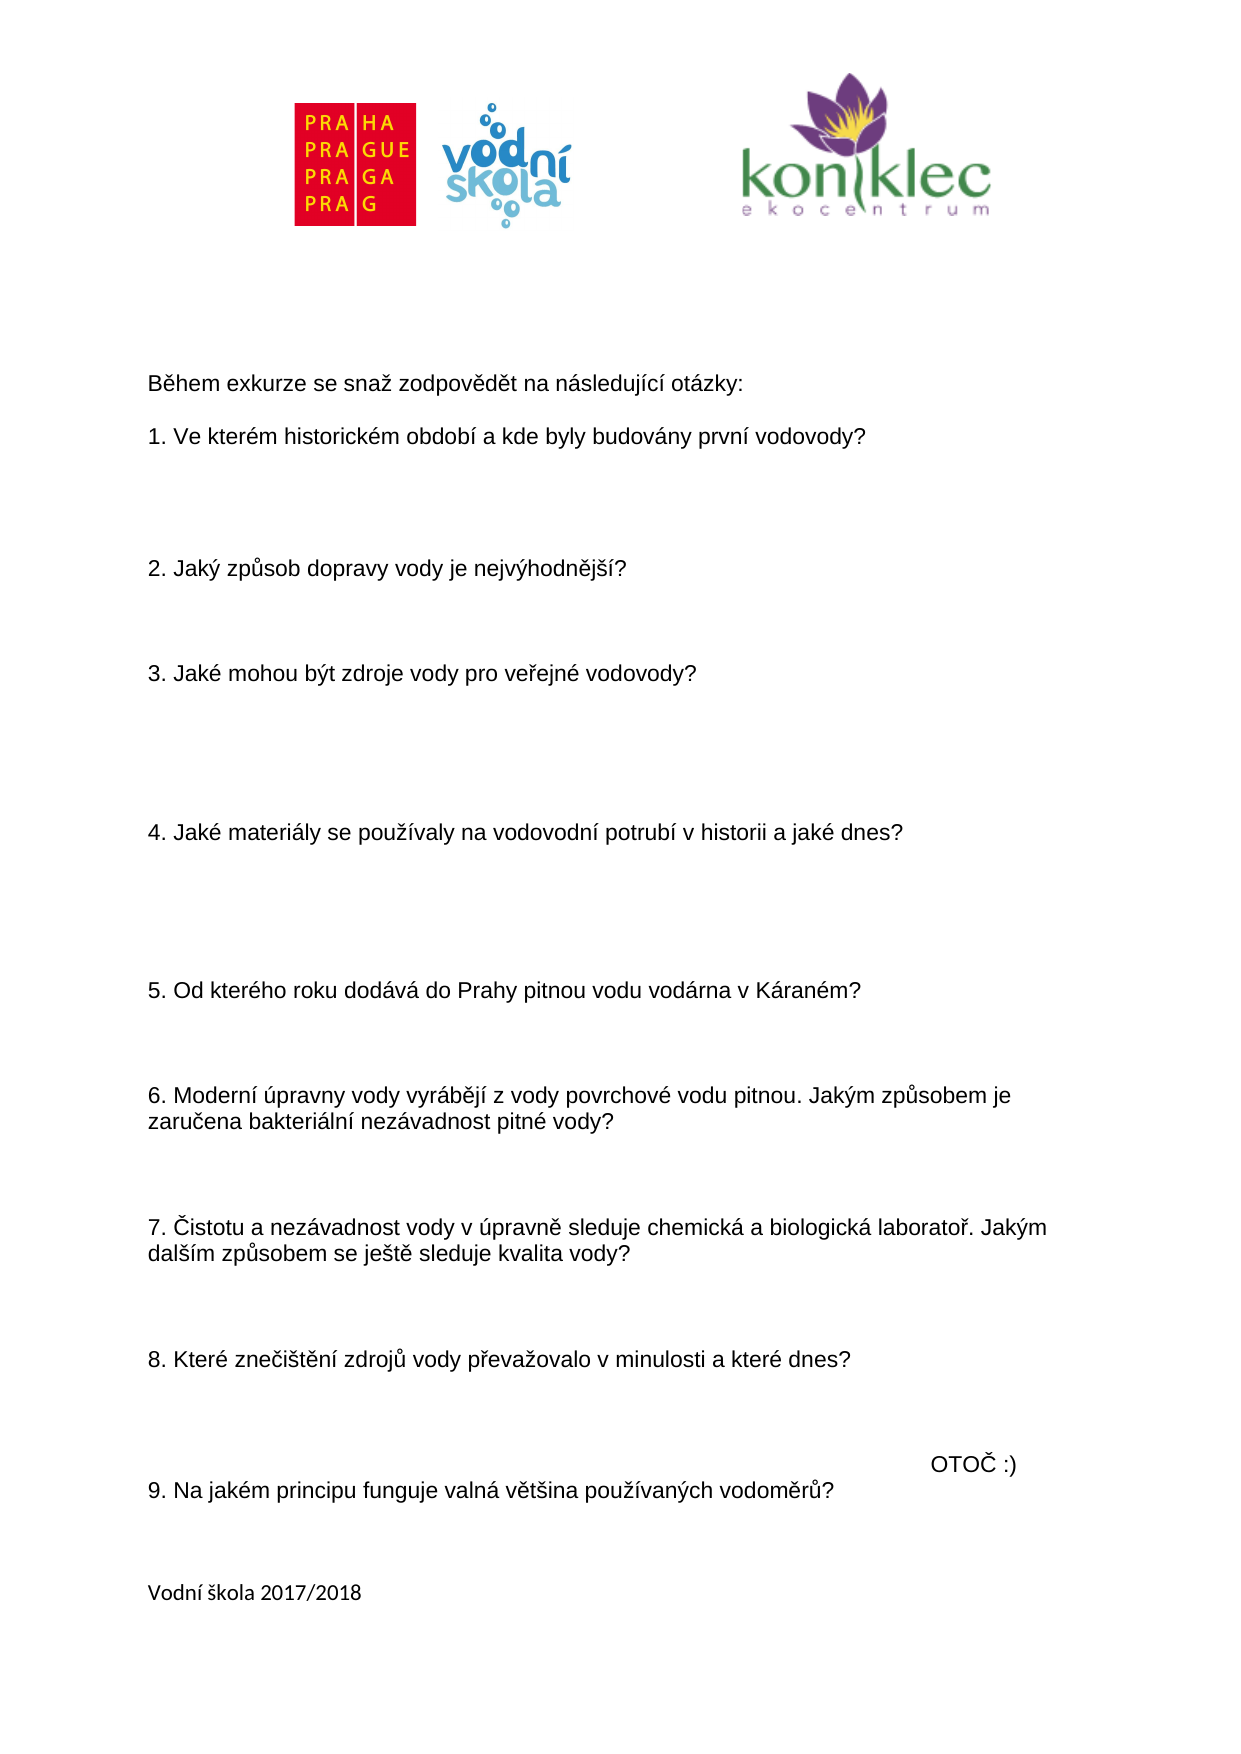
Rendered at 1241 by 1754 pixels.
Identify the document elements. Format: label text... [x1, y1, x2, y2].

text 6. Moderní úpravny vody vyrábějí z vody povrchové vodu pitnou. Jakým způsobem je zaručena bakteriální nezávadnost pitné vody? [148, 1082, 1093, 1135]
text OTOČ :) [148, 1451, 1093, 1477]
text 3. Jaké mohou být zdroje vody pro veřejné vodovody? [148, 660, 1093, 687]
text 1. Ve kterém historickém období a kde byly budovány první vodovody? [148, 423, 1093, 449]
text 9. Na jakém principu funguje valná většina používaných vodoměrů? [148, 1477, 1093, 1504]
text 8. Které znečištění zdrojů vody převažovalo v minulosti a které dnes? [148, 1346, 1093, 1372]
text 4. Jaké materiály se používaly na vodovodní potrubí v historii a jaké dnes? [148, 818, 1093, 845]
picture [438, 97, 574, 231]
picture [742, 73, 992, 216]
text 2. Jaký způsob dopravy vody je nejvýhodnější? [148, 555, 1093, 581]
text 5. Od kterého roku dodává do Prahy pitnou vodu vodárna v Káraném? [148, 977, 1093, 1003]
text Během exkurze se snaž zodpovědět na následující otázky: [147, 370, 1093, 397]
picture [294, 103, 417, 226]
text 7. Čistotu a nezávadnost vody v úpravně sleduje chemická a biologická laboratoř. Jakým dalším způsobem se ještě sleduje kvalita vody? [148, 1214, 1093, 1266]
